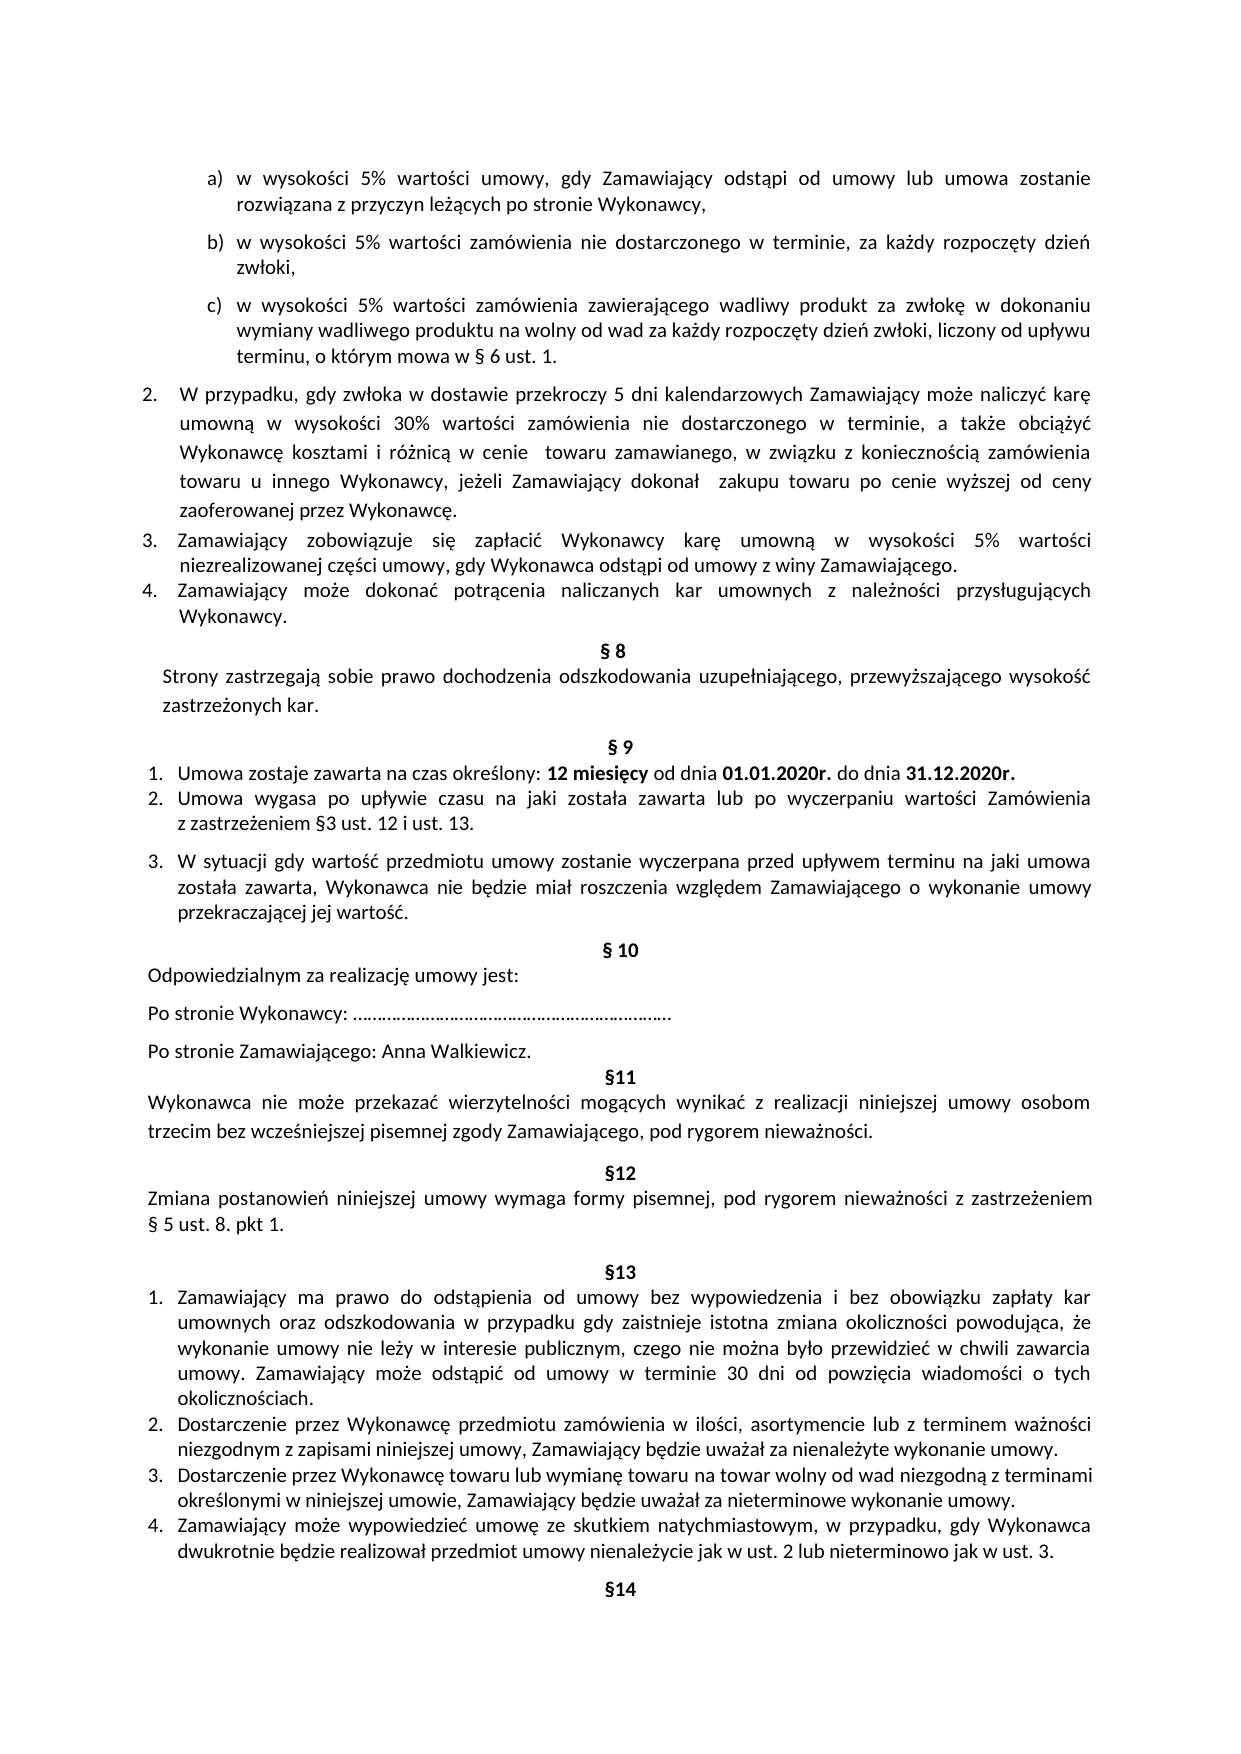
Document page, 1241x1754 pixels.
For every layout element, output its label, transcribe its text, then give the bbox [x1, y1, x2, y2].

list Umowa zostaje zawarta na czas określony: 12 miesięcy od dnia 01.01.2020r. do dnia 31.12.2020r. [148, 760, 1093, 785]
text §14 [148, 1576, 1093, 1601]
list Dostarczenie przez Wykonawcę przedmiotu zamówienia w ilości, asortymencie lub z terminem ważności niezgodnym z zapisami niniejszej umowy, Zamawiający będzie uważał za nienależyte wykonanie umowy. [148, 1411, 1093, 1462]
list Umowa wygasa po upływie czasu na jaki została zawarta lub po wyczerpaniu wartości Zamówienia z zastrzeżeniem §3 ust. 12 i ust. 13. [148, 785, 1093, 836]
list Zamawiający ma prawo do odstąpienia od umowy bez wypowiedzenia i bez obowiązku zapłaty kar umownych oraz odszkodowania w przypadku gdy zaistnieje istotna zmiana okoliczności powodująca, że wykonanie umowy nie leży w interesie publicznym, czego nie można było przewidzieć w chwili zawarcia umowy. Zamawiający może odstąpić od umowy w terminie 30 dni od powzięcia wiadomości o tych okolicznościach. [148, 1284, 1093, 1411]
text § 10 [148, 937, 1093, 963]
text §11 [148, 1064, 1093, 1089]
text §13 [148, 1261, 1093, 1284]
list w wysokości 5% wartości zamówienia nie dostarczonego w terminie, za każdy rozpoczęty dzień zwłoki, [207, 229, 1093, 280]
list Dostarczenie przez Wykonawcę towaru lub wymianę towaru na towar wolny od wad niezgodną z terminami określonymi w niniejszej umowie, Zamawiający będzie uważał za nieterminowe wykonanie umowy. [148, 1462, 1093, 1513]
list § 8 [133, 641, 1093, 663]
text Wykonawca nie może przekazać wierzytelności mogących wynikać z realizacji niniejszej umowy osobom trzecim bez wcześniejszej pisemnej zgody Zamawiającego, pod rygorem nieważności. [148, 1089, 1093, 1144]
text Strony zastrzegają sobie prawo dochodzenia odszkodowania uzupełniającego, przewyższającego wysokość zastrzeżonych kar. [162, 663, 1093, 718]
list W sytuacji gdy wartość przedmiotu umowy zostanie wyczerpana przed upływem terminu na jaki umowa została zawarta, Wykonawca nie będzie miał roszczenia względem Zamawiającego o wykonanie umowy przekraczającej jej wartość. [148, 848, 1093, 925]
list W przypadku, gdy zwłoka w dostawie przekroczy 5 dni kalendarzowych Zamawiający może naliczyć karę umowną w wysokości 30% wartości zamówienia nie dostarczonego w terminie, a także obciążyć Wykonawcę kosztami i różnicą w cenie towaru zamawianego, w związku z koniecznością zamówienia towaru u innego Wykonawcy, jeżeli Zamawiający dokonał zakupu towaru po cenie wyższej od ceny zaoferowanej przez Wykonawcę. [142, 381, 1093, 523]
text Odpowiedzialnym za realizację umowy jest: [148, 963, 1093, 988]
text Po stronie Zamawiającego: Anna Walkiewicz. [148, 1038, 1093, 1064]
list w wysokości 5% wartości zamówienia zawierającego wadliwy produkt za zwłokę w dokonaniu wymiany wadliwego produktu na wolny od wad za każdy rozpoczęty dzień zwłoki, liczony od upływu terminu, o którym mowa w § 6 ust. 1. [207, 292, 1093, 368]
text Po stronie Wykonawcy: ………………………………………………………… [148, 1001, 1093, 1026]
list Zamawiający może wypowiedzieć umowę ze skutkiem natychmiastowym, w przypadku, gdy Wykonawca dwukrotnie będzie realizował przedmiot umowy nienależycie jak w ust. 2 lub nieterminowo jak w ust. 3. [148, 1513, 1093, 1563]
text § 9 [148, 734, 1093, 760]
text §12 [148, 1160, 1093, 1186]
text Zmiana postanowień niniejszej umowy wymaga formy pisemnej, pod rygorem nieważności z zastrzeżeniem § 5 ust. 8. pkt 1. [148, 1186, 1093, 1236]
list Zamawiający może dokonać potrącenia naliczanych kar umownych z należności przysługujących Wykonawcy. [142, 578, 1093, 628]
list Zamawiający zobowiązuje się zapłacić Wykonawcy karę umowną w wysokości 5% wartości niezrealizowanej części umowy, gdy Wykonawca odstąpi od umowy z winy Zamawiającego. [142, 527, 1093, 578]
list w wysokości 5% wartości umowy, gdy Zamawiający odstąpi od umowy lub umowa zostanie rozwiązana z przyczyn leżących po stronie Wykonawcy, [207, 166, 1093, 216]
